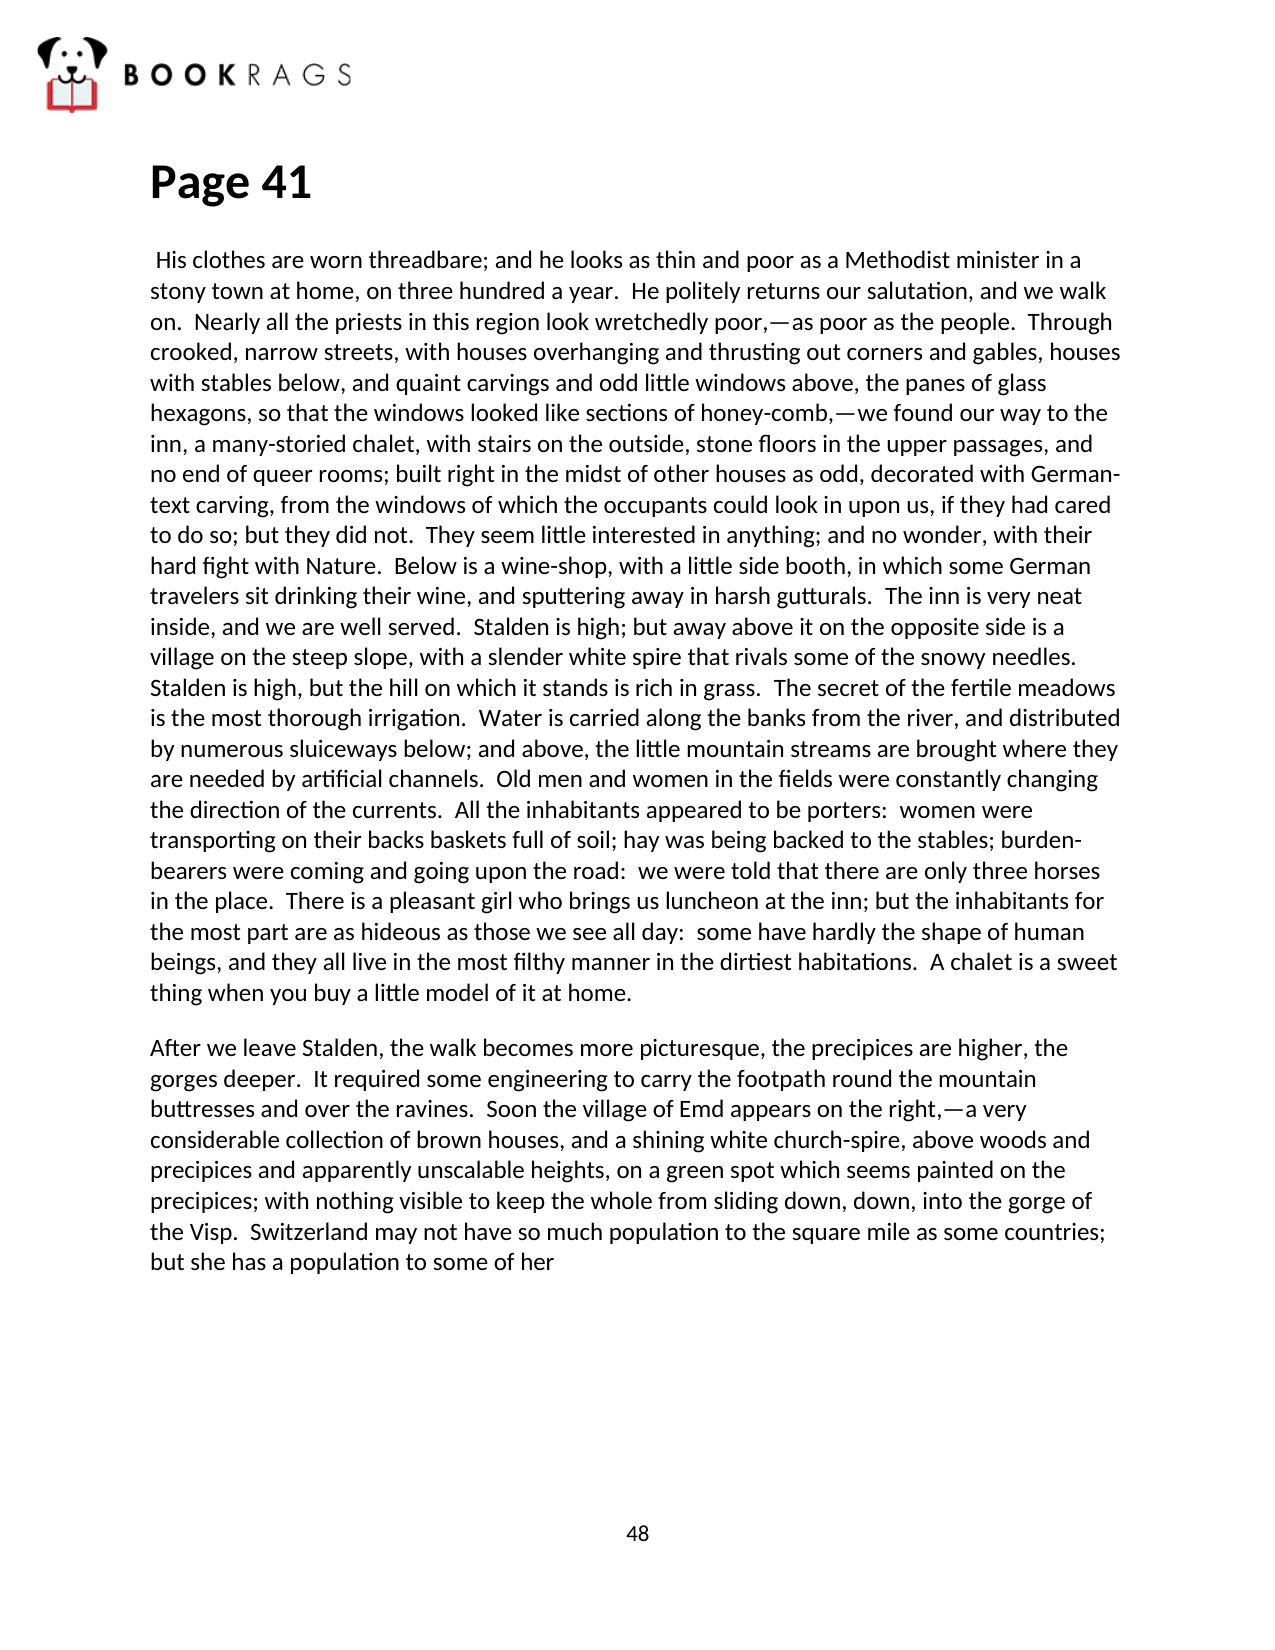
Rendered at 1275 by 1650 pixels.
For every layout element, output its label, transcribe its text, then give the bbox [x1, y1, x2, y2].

picture [37, 37, 351, 113]
text His clothes are worn threadbare; and he looks as thin and poor as a Methodist minister in a stony town at home, on three hundred a year. He politely returns our salutation, and we walk on. Nearly all the priests in this region look wretchedly poor,—­as poor as the people. Through crooked, narrow streets, with houses overhanging and thrusting out corners and gables, houses with stables below, and quaint carvings and odd little windows above, the panes of glass hexagons, so that the windows looked like sections of honey-comb,—­we found our way to the inn, a many-storied chalet, with stairs on the outside, stone floors in the upper passages, and no end of queer rooms; built right in the midst of other houses as odd, decorated with German-text carving, from the windows of which the occupants could look in upon us, if they had cared to do so; but they did not. They seem little interested in anything; and no wonder, with their hard fight with Nature. Below is a wine-shop, with a little side booth, in which some German travelers sit drinking their wine, and sputtering away in harsh gutturals. The inn is very neat inside, and we are well served. Stalden is high; but away above it on the opposite side is a village on the steep slope, with a slender white spire that rivals some of the snowy needles. Stalden is high, but the hill on which it stands is rich in grass. The secret of the fertile meadows is the most thorough irrigation. Water is carried along the banks from the river, and distributed by numerous sluiceways below; and above, the little mountain streams are brought where they are needed by artificial channels. Old men and women in the fields were constantly changing the direction of the currents. All the inhabitants appeared to be porters: women were transporting on their backs baskets full of soil; hay was being backed to the stables; burden-bearers were coming and going upon the road: we were told that there are only three horses in the place. There is a pleasant girl who brings us luncheon at the inn; but the inhabitants for the most part are as hideous as those we see all day: some have hardly the shape of human beings, and they all live in the most filthy manner in the dirtiest habitations. A chalet is a sweet thing when you buy a little model of it at home. [150, 244, 1125, 1008]
text After we leave Stalden, the walk becomes more picturesque, the precipices are higher, the gorges deeper. It required some engineering to carry the footpath round the mountain buttresses and over the ravines. Soon the village of Emd appears on the right,—­a very considerable collection of brown houses, and a shining white church-spire, above woods and precipices and apparently unscalable heights, on a green spot which seems painted on the precipices; with nothing visible to keep the whole from sliding down, down, into the gorge of the Visp. Switzerland may not have so much population to the square mile as some countries; but she has a population to some of her [150, 1033, 1125, 1277]
text Page 41 [150, 150, 1125, 211]
